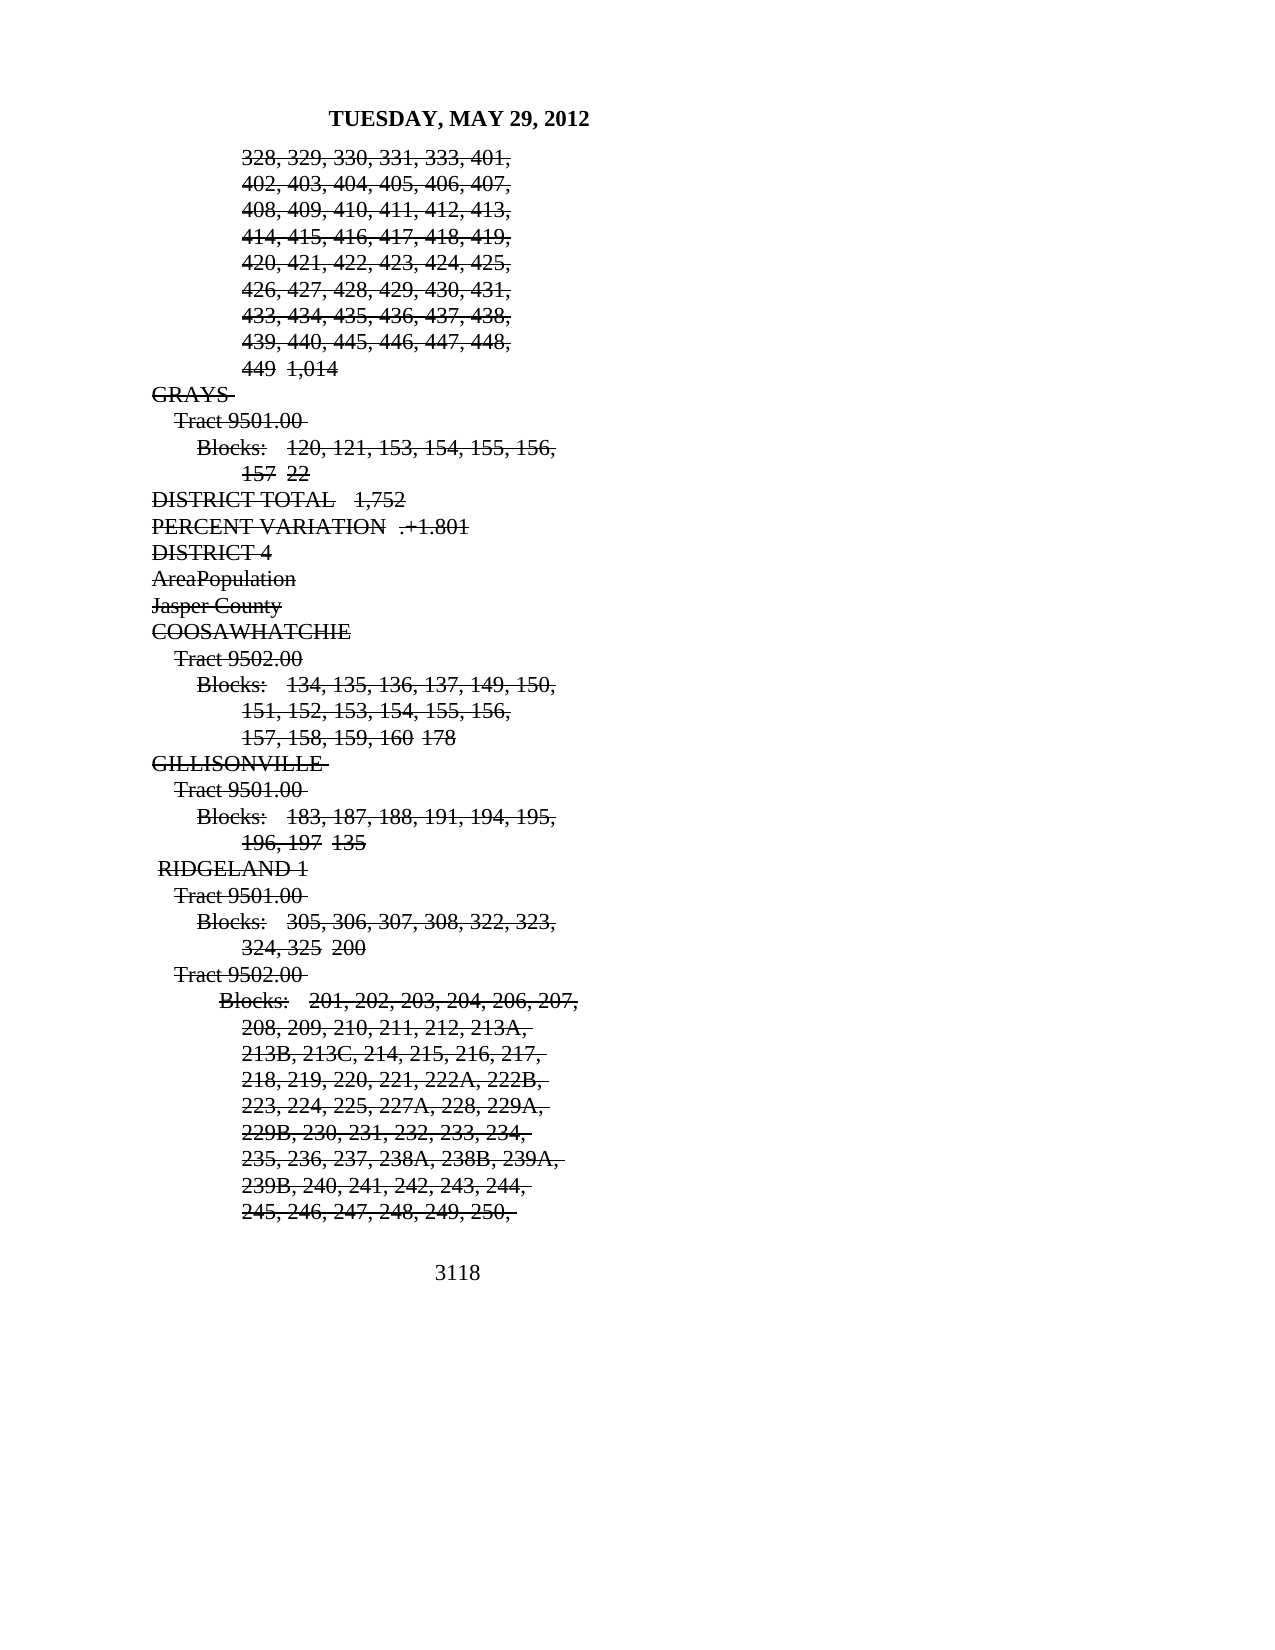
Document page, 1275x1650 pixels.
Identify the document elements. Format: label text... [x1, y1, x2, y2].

text 426, 427, 428, 429, 430, 431, [129, 276, 789, 302]
text 239B, 240, 241, 242, 243, 244, [129, 1172, 789, 1198]
text Tract 9502.00 [129, 961, 789, 987]
text Jasper County [129, 592, 789, 618]
text Blocks: 305, 306, 307, 308, 322, 323, [129, 908, 789, 934]
text 235, 236, 237, 238A, 238B, 239A, [129, 1145, 789, 1172]
text GRAYS [129, 381, 789, 407]
text 213B, 213C, 214, 215, 216, 217, [129, 1040, 789, 1066]
text 402, 403, 404, 405, 406, 407, [129, 170, 789, 197]
text DISTRICT TOTAL 1,752 [129, 486, 789, 513]
text 324, 325 200 [129, 934, 789, 961]
text 414, 415, 416, 417, 418, 419, [129, 223, 789, 249]
text 433, 434, 435, 436, 437, 438, [129, 302, 789, 328]
text 196, 197 135 [129, 829, 789, 855]
text 218, 219, 220, 221, 222A, 222B, [129, 1066, 789, 1093]
text Tract 9502.00 [129, 644, 789, 671]
text COOSAWHATCHIE [129, 618, 789, 644]
text Blocks: 201, 202, 203, 204, 206, 207, [129, 987, 789, 1013]
text 408, 409, 410, 411, 412, 413, [129, 197, 789, 223]
text Blocks: 120, 121, 153, 154, 155, 156, [129, 434, 789, 460]
text Tract 9501.00 [129, 882, 789, 908]
text GILLISONVILLE [129, 750, 789, 776]
text RIDGELAND 1 [129, 855, 789, 882]
text Tract 9501.00 [129, 776, 789, 803]
text 229B, 230, 231, 232, 233, 234, [129, 1119, 789, 1145]
text 151, 152, 153, 154, 155, 156, [129, 697, 789, 724]
text Blocks: 183, 187, 188, 191, 194, 195, [129, 803, 789, 829]
text 157 22 [129, 460, 789, 486]
text Tract 9501.00 [129, 407, 789, 434]
text 449 1,014 [129, 355, 789, 381]
text 420, 421, 422, 423, 424, 425, [129, 249, 789, 276]
text 439, 440, 445, 446, 447, 448, [129, 328, 789, 355]
text 245, 246, 247, 248, 249, 250, [129, 1198, 789, 1224]
text DISTRICT 4 [129, 539, 789, 566]
text Area Population [129, 566, 789, 592]
text PERCENT VARIATION .+1.801 [129, 513, 789, 539]
text 157, 158, 159, 160 178 [129, 724, 789, 750]
text 223, 224, 225, 227A, 228, 229A, [129, 1093, 789, 1119]
text 328, 329, 330, 331, 333, 401, [129, 144, 789, 170]
text Blocks: 134, 135, 136, 137, 149, 150, [129, 671, 789, 697]
text 208, 209, 210, 211, 212, 213A, [129, 1013, 789, 1040]
